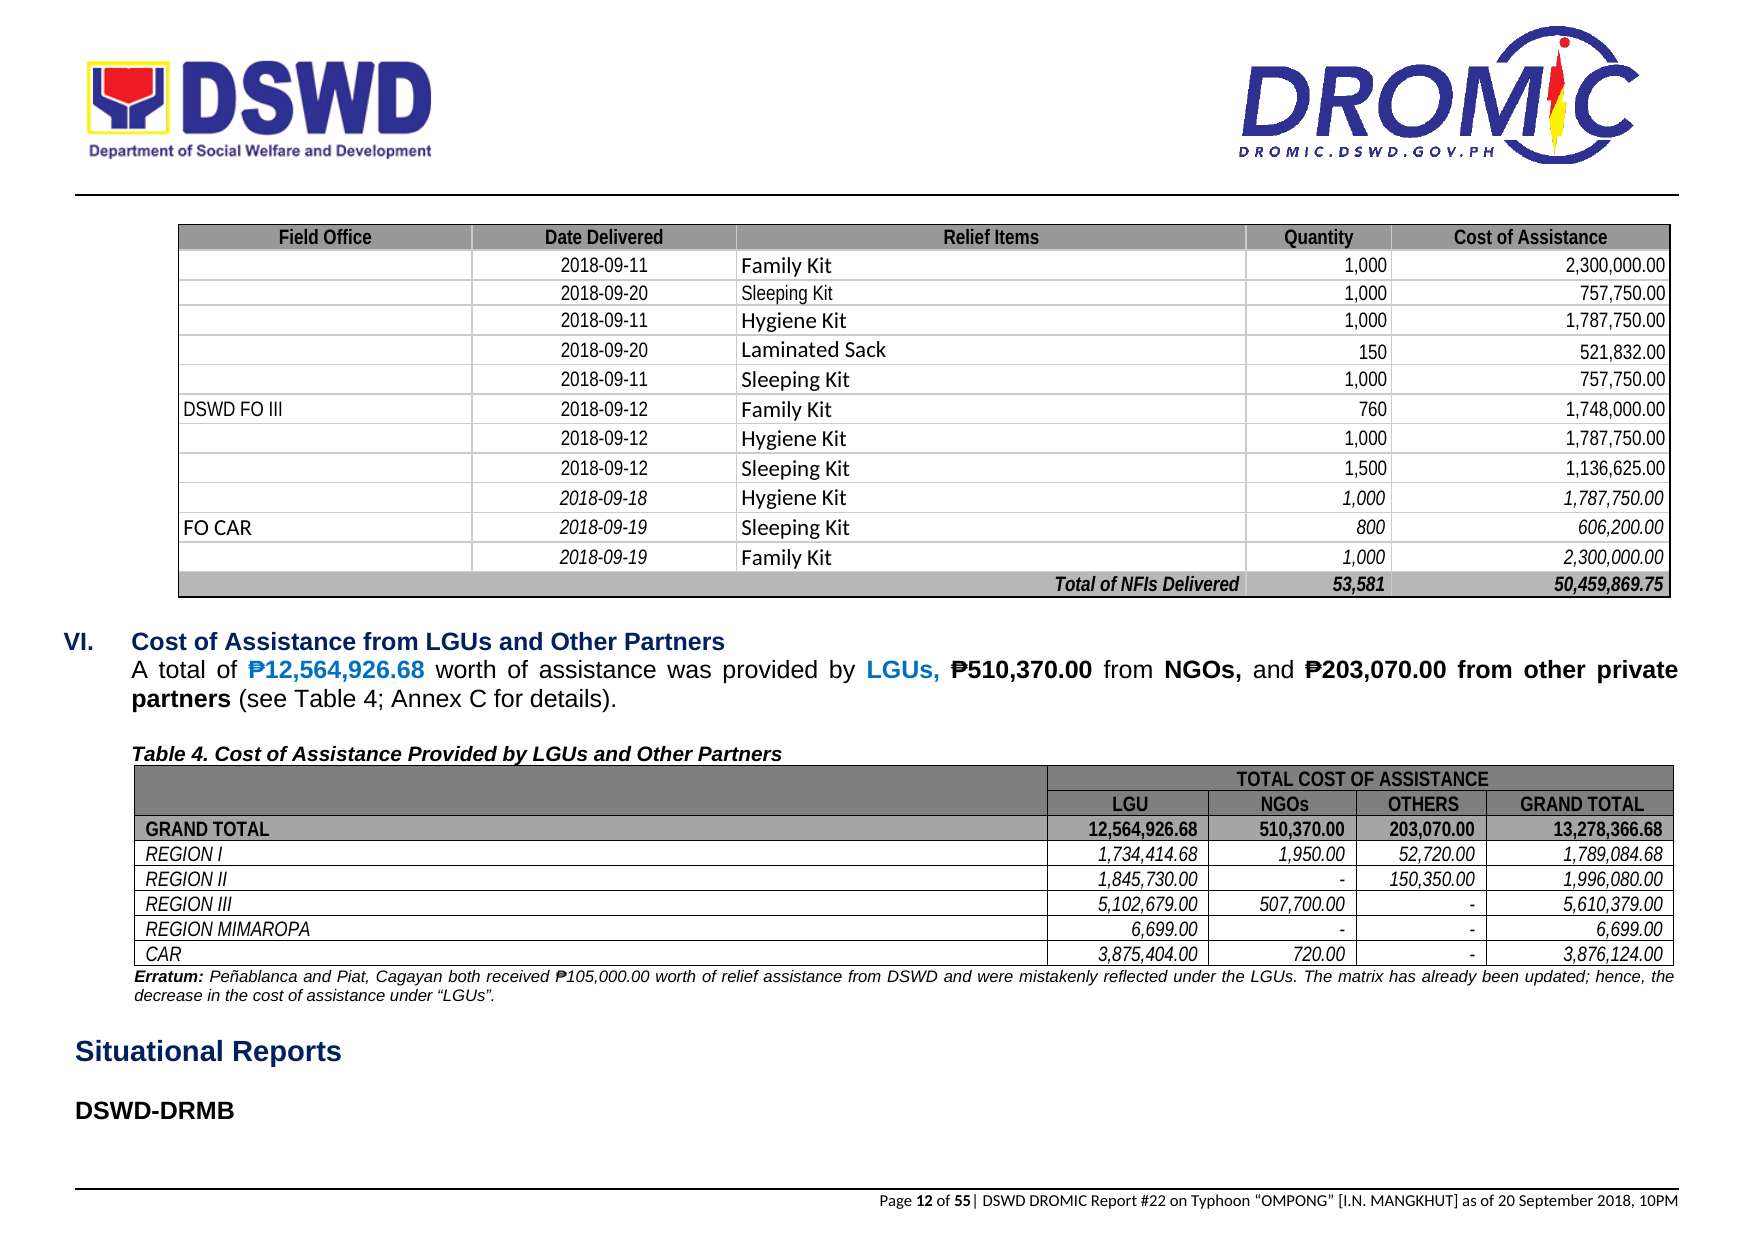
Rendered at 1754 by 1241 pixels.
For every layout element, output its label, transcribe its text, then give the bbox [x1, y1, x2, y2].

table_header Quantity [1247, 225, 1391, 249]
table_cell 13,278,366.68 [1487, 816, 1673, 840]
table_cell 2018-09-20 [473, 336, 736, 363]
table_cell - [1357, 941, 1486, 965]
table_cell Total of NFIs Delivered [179, 572, 1245, 596]
table_cell 1,787,750.00 [1392, 424, 1669, 452]
table_cell [179, 483, 471, 511]
table_header Relief Items [737, 225, 1245, 249]
table_cell 203,070.00 [1357, 816, 1486, 840]
picture [1231, 25, 1644, 163]
table_cell GRAND TOTAL [135, 816, 1047, 840]
subtitle Situational Reports [75, 1033, 1679, 1067]
picture [75, 58, 444, 164]
table_cell 1,950.00 [1209, 841, 1356, 865]
table_cell Laminated Sack [737, 336, 1245, 363]
table_cell 5,102,679.00 [1048, 891, 1208, 915]
table_cell 1,000 [1247, 281, 1391, 304]
table_cell 757,750.00 [1392, 365, 1669, 393]
table_cell FO CAR [179, 513, 471, 541]
table_cell 2018-09-11 [473, 306, 736, 334]
table_cell CAR [135, 941, 1047, 965]
table_cell - [1209, 866, 1356, 890]
table_cell 521,832.00 [1392, 336, 1669, 363]
table_header [135, 766, 1047, 815]
table_cell 1,787,750.00 [1392, 483, 1669, 511]
table_cell 2018-09-11 [473, 251, 736, 279]
table_cell 12,564,926.68 [1048, 816, 1208, 840]
table_header Field Office [179, 225, 471, 249]
table_cell DSWD FO III [179, 395, 471, 423]
table_cell 1,845,730.00 [1048, 866, 1208, 890]
table_cell - [1209, 916, 1356, 940]
table_cell 1,000 [1247, 483, 1391, 511]
table_cell - [1357, 891, 1486, 915]
table_cell 720.00 [1209, 941, 1356, 965]
table_cell 1,000 [1247, 306, 1391, 334]
table_cell REGION MIMAROPA [135, 916, 1047, 940]
table_cell 2,300,000.00 [1392, 251, 1669, 279]
table_cell OTHERS [1357, 791, 1486, 815]
table_cell [179, 336, 471, 363]
text Erratum: Peñablanca and Piat, Cagayan both received ₱105,000.00 worth of relief assistance from DSWD and were mistakenly reflected under the LGUs. The matrix has already been updated; hence, the decrease in the cost of assistance under “LGUs”. [134, 966, 1679, 1005]
table_cell Family Kit [737, 543, 1245, 571]
table_cell 2018-09-19 [473, 513, 736, 541]
table_cell 53,581 [1247, 572, 1391, 596]
table_cell [179, 424, 471, 452]
table_cell 5,610,379.00 [1487, 891, 1673, 915]
text Table 4. Cost of Assistance Provided by LGUs and Other Partners [131, 741, 1679, 765]
table_cell [179, 306, 471, 334]
table_cell [179, 454, 471, 482]
table_cell 2018-09-20 [473, 281, 736, 304]
table_cell REGION I [135, 841, 1047, 865]
table_cell [179, 251, 471, 279]
table_cell NGOs [1209, 791, 1356, 815]
table_cell GRAND TOTAL [1487, 791, 1673, 815]
text A total of ₱12,564,926.68 worth of assistance was provided by LGUs, ₱510,370.00 from NGOs, and ₱203,070.00 from other private partners (see Table 4; Annex C for details). [131, 655, 1679, 713]
table_cell 2,300,000.00 [1392, 543, 1669, 571]
table_cell 3,876,124.00 [1487, 941, 1673, 965]
table_cell 1,734,414.68 [1048, 841, 1208, 865]
table_cell 2018-09-19 [473, 543, 736, 571]
table_cell 1,000 [1247, 251, 1391, 279]
table_cell 1,996,080.00 [1487, 866, 1673, 890]
table_cell - [1357, 916, 1486, 940]
table_cell 1,000 [1247, 543, 1391, 571]
table_cell 50,459,869.75 [1392, 572, 1669, 596]
table_cell 1,500 [1247, 454, 1391, 482]
table_cell 6,699.00 [1048, 916, 1208, 940]
table_cell REGION III [135, 891, 1047, 915]
table_cell 6,699.00 [1487, 916, 1673, 940]
table_cell 1,000 [1247, 424, 1391, 452]
table_cell REGION II [135, 866, 1047, 890]
table_cell 1,789,084.68 [1487, 841, 1673, 865]
table_cell 3,875,404.00 [1048, 941, 1208, 965]
table_cell Sleeping Kit [737, 513, 1245, 541]
table_cell 800 [1247, 513, 1391, 541]
text DSWD-DRMB [75, 1096, 1679, 1124]
table_cell 1,000 [1247, 365, 1391, 393]
table_cell 150 [1247, 336, 1391, 363]
table_cell 2018-09-18 [473, 483, 736, 511]
table_cell 52,720.00 [1357, 841, 1486, 865]
table_cell 2018-09-12 [473, 395, 736, 423]
table_cell 510,370.00 [1209, 816, 1356, 840]
table_cell Sleeping Kit [737, 454, 1245, 482]
table_cell 1,748,000.00 [1392, 395, 1669, 423]
table_cell 2018-09-12 [473, 424, 736, 452]
table_header Date Delivered [473, 225, 736, 249]
table_header Cost of Assistance [1392, 225, 1669, 249]
table_cell Sleeping Kit [737, 281, 1245, 304]
list Cost of Assistance from LGUs and Other Partners [94, 626, 1679, 655]
table_cell LGU [1048, 791, 1208, 815]
table_cell Family Kit [737, 395, 1245, 423]
table_cell Hygiene Kit [737, 306, 1245, 334]
table_cell [179, 281, 471, 304]
table_cell 150,350.00 [1357, 866, 1486, 890]
table_cell 760 [1247, 395, 1391, 423]
table_cell Hygiene Kit [737, 483, 1245, 511]
table_cell Hygiene Kit [737, 424, 1245, 452]
table_header TOTAL COST OF ASSISTANCE [1048, 766, 1673, 790]
table_cell Sleeping Kit [737, 365, 1245, 393]
table_cell 1,787,750.00 [1392, 306, 1669, 334]
table_cell Family Kit [737, 251, 1245, 279]
table_cell [179, 365, 471, 393]
table_cell 1,136,625.00 [1392, 454, 1669, 482]
table_cell [179, 543, 471, 571]
table_cell 2018-09-11 [473, 365, 736, 393]
table_cell 507,700.00 [1209, 891, 1356, 915]
table_cell 606,200.00 [1392, 513, 1669, 541]
table_cell 2018-09-12 [473, 454, 736, 482]
table_cell 757,750.00 [1392, 281, 1669, 304]
